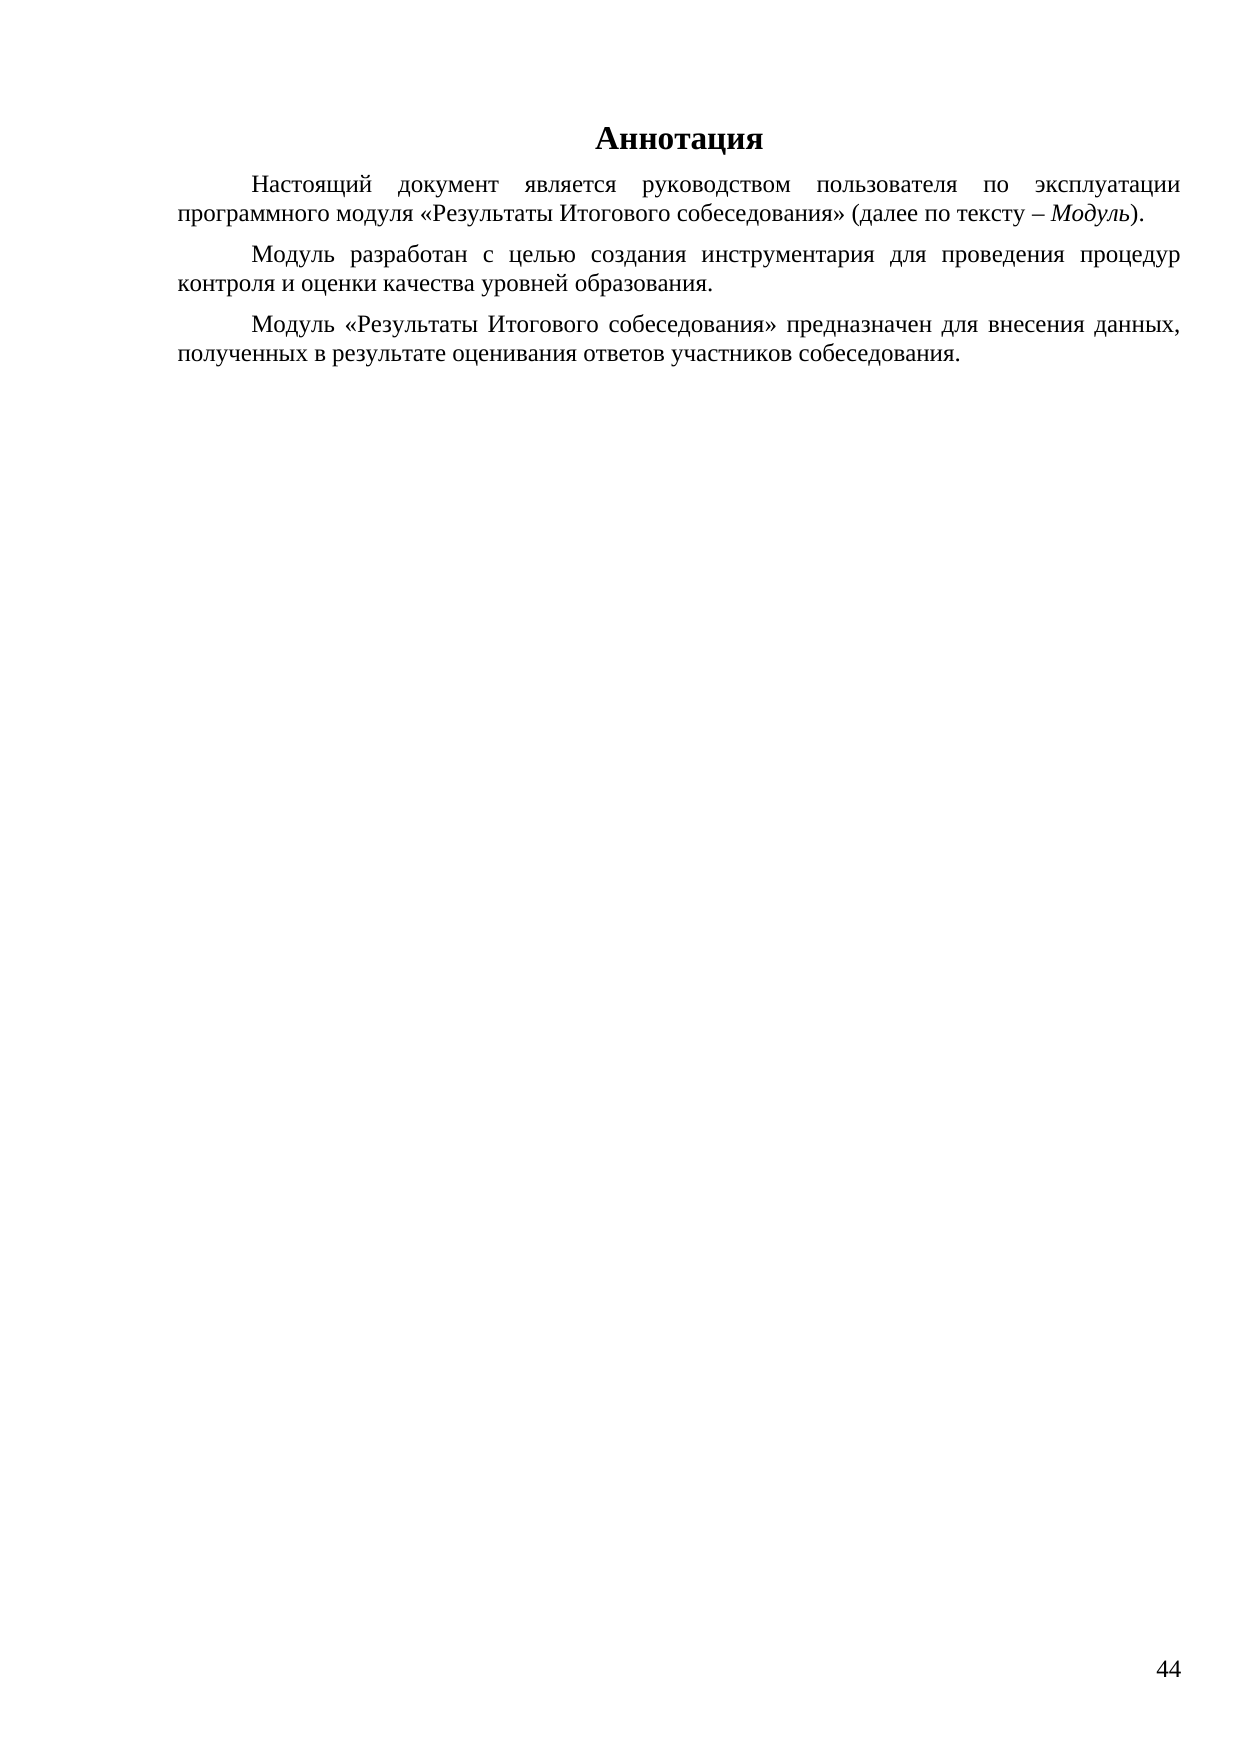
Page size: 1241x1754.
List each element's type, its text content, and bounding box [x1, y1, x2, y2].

text Модуль разработан с целью создания инструментария для проведения процедур контроля и оценки качества уровней образования. [177, 239, 1181, 296]
text Аннотация [177, 118, 1181, 156]
text Модуль «Результаты Итогового собеседования» предназначен для внесения данных, полученных в результате оценивания ответов участников собеседования. [177, 309, 1181, 366]
text Настоящий документ является руководством пользователя по эксплуатации программного модуля «Результаты Итогового собеседования» (далее по тексту – Модуль). [177, 169, 1181, 226]
